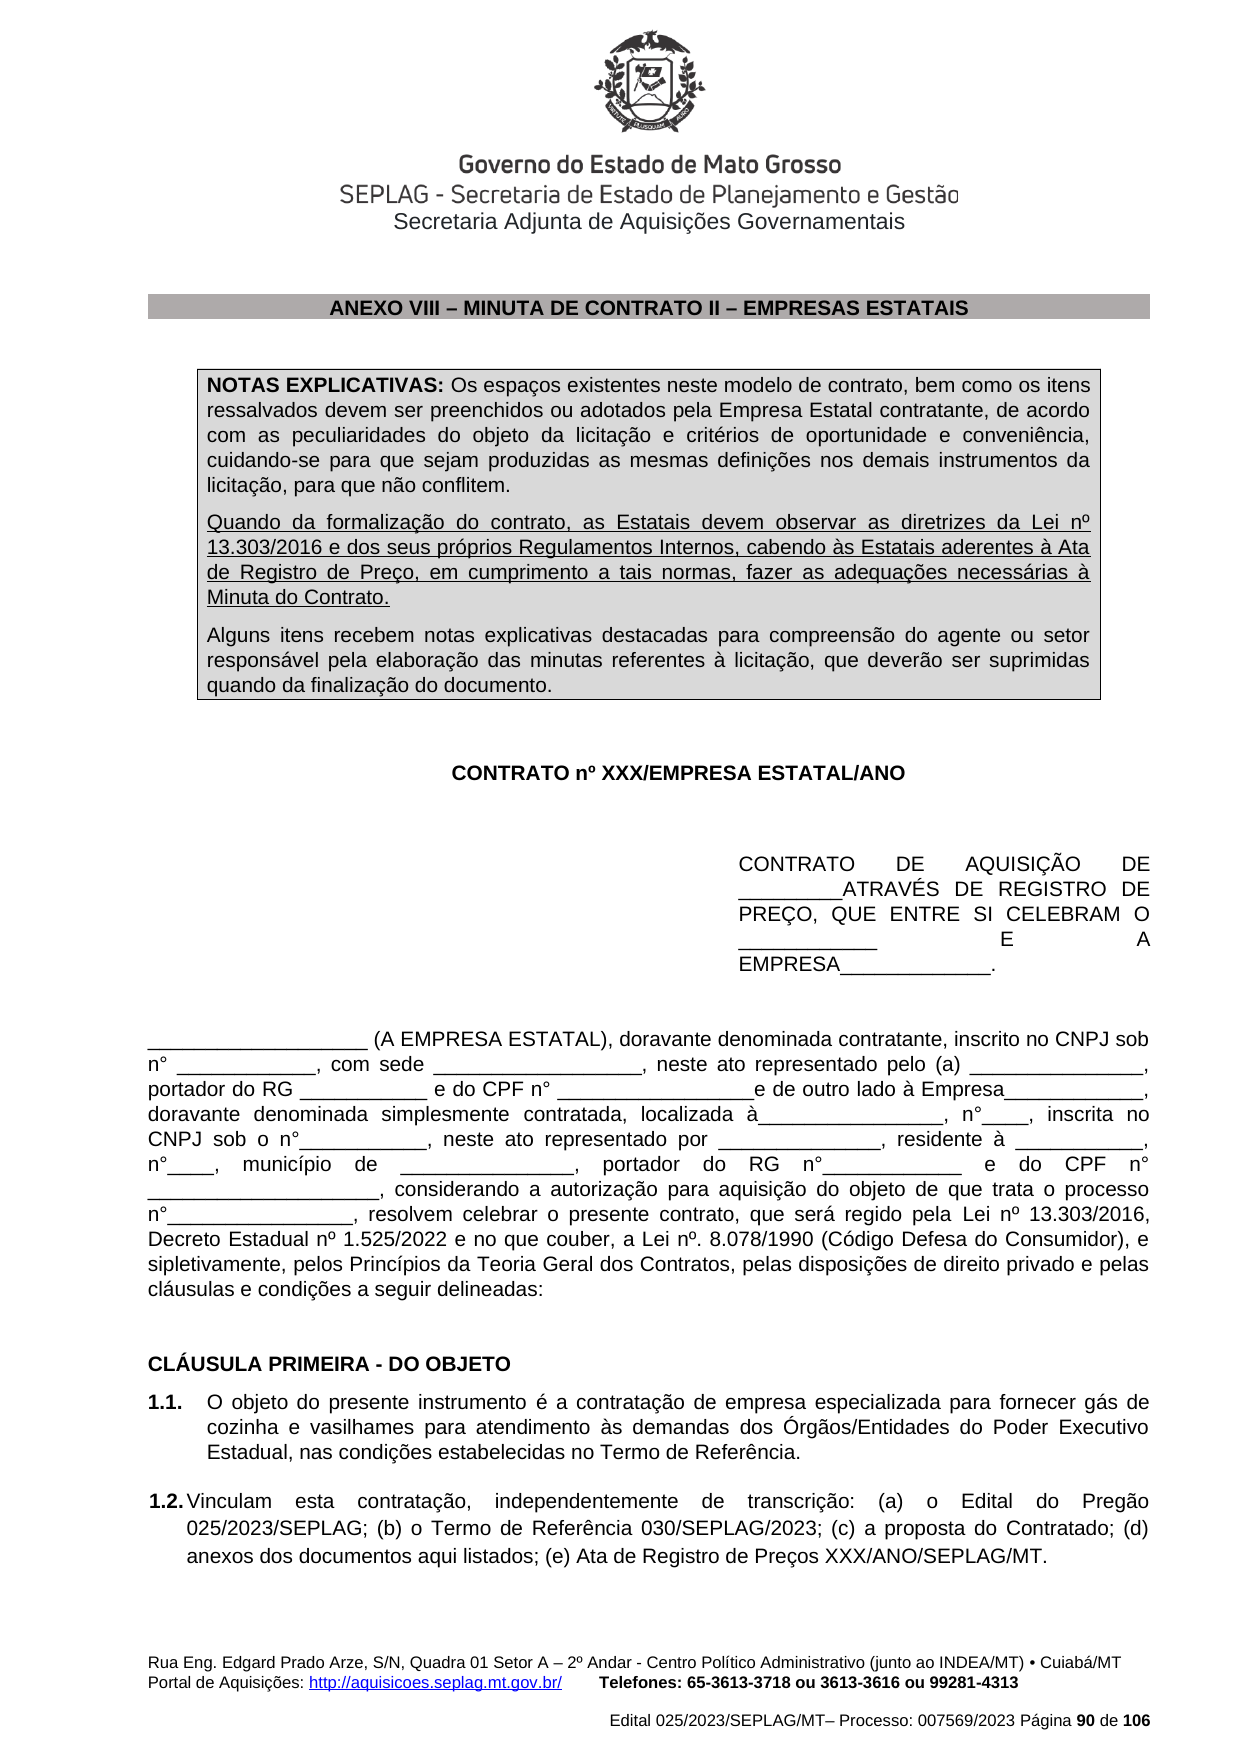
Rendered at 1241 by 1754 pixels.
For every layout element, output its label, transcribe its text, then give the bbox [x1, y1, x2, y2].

text CONTRATO DE AQUISIÇÃO DE _________ATRAVÉS DE REGISTRO DE PREÇO, QUE ENTRE SI CELEBRAM O ____________ E A EMPRESA_____________. [738, 851, 1150, 976]
text CLÁUSULA PRIMEIRA - DO OBJETO [148, 1351, 1150, 1376]
text Quando da formalização do contrato, as Estatais devem observar as diretrizes da Lei nº 13.303/2016 e dos seus próprios Regulamentos Internos, cabendo às Estatais aderentes à Ata de Registro de Preço, em cumprimento a tais normas, fazer as adequações necessárias à Minuta do Contrato. [198, 506, 1100, 609]
text NOTAS EXPLICATIVAS: Os espaços existentes neste modelo de contrato, bem como os itens ressalvados devem ser preenchidos ou adotados pela Empresa Estatal contratante, de acordo com as peculiaridades do objeto da licitação e critérios de oportunidade e conveniência, cuidando-se para que sejam produzidas as mesmas definições nos demais instrumentos da licitação, para que não conflitem. [198, 370, 1100, 497]
text Alguns itens recebem notas explicativas destacadas para compreensão do agente ou setor responsável pela elaboração das minutas referentes à licitação, que deverão ser suprimidas quando da finalização do documento. [198, 618, 1100, 699]
text ___________________ (A EMPRESA ESTATAL), doravante denominada contratante, inscrito no CNPJ sob n° ____________, com sede __________________, neste ato representado pelo (a) _______________, portador do RG ___________ e do CPF n° _________________e de outro lado à Empresa____________, doravante denominada simplesmente contratada, localizada à________________, n°____, inscrita no CNPJ sob o n°___________, neste ato representado por ______________, residente à ___________, n°____, município de _______________, portador do RG n°____________ e do CPF n° ____________________, considerando a autorização para aquisição do objeto de que trata o processo n°________________, resolvem celebrar o presente contrato, que será regido pela Lei nº 13.303/2016, Decreto Estadual nº 1.525/2022 e no que couber, a Lei nº. 8.078/1990 (Código Defesa do Consumidor), e sipletivamente, pelos Princípios da Teoria Geral dos Contratos, pelas disposições de direito privado e pelas cláusulas e condições a seguir delineadas: [148, 1026, 1150, 1301]
subtitle ANEXO VIII – MINUTA DE CONTRATO II – EMPRESAS ESTATAIS [148, 294, 1150, 319]
picture [340, 29, 958, 208]
list Vinculam esta contratação, independentemente de transcrição: (a) o Edital do Pregão 025/2023/SEPLAG; (b) o Termo de Referência 030/SEPLAG/2023; (c) a proposta do Contratado; (d) anexos dos documentos aqui listados; (e) Ata de Registro de Preços XXX/ANO/SEPLAG/MT. [149, 1489, 1150, 1568]
text CONTRATO nº XXX/EMPRESA ESTATAL/ANO [207, 761, 1150, 785]
list O objeto do presente instrumento é a contratação de empresa especializada para fornecer gás de cozinha e vasilhames para atendimento às demandas dos Órgãos/Entidades do Poder Executivo Estadual, nas condições estabelecidas no Termo de Referência. [148, 1389, 1150, 1464]
